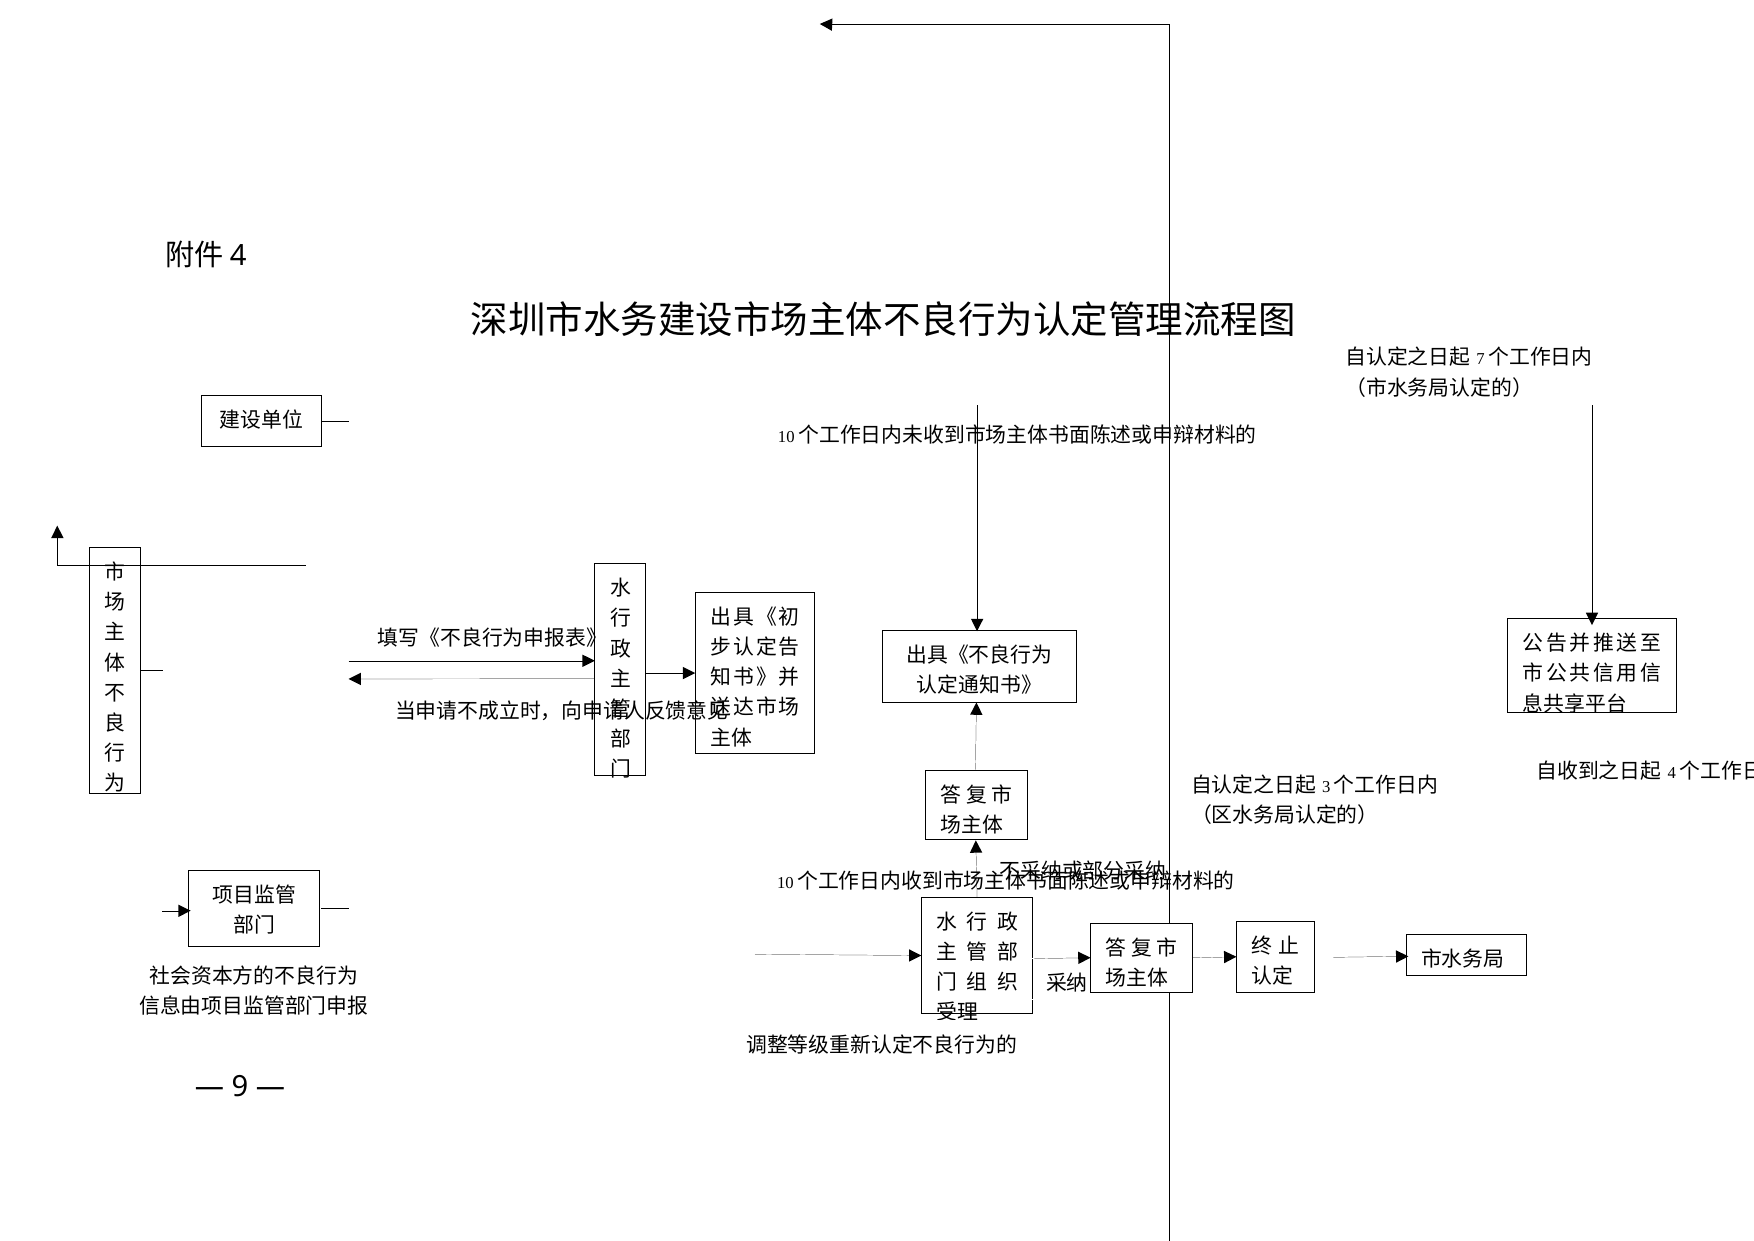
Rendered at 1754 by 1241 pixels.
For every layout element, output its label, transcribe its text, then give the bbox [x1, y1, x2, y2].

text 附件4 [165, 220, 1600, 285]
text 深圳市水务建设市场主体不良行为认定管理流程图 [165, 285, 1600, 350]
